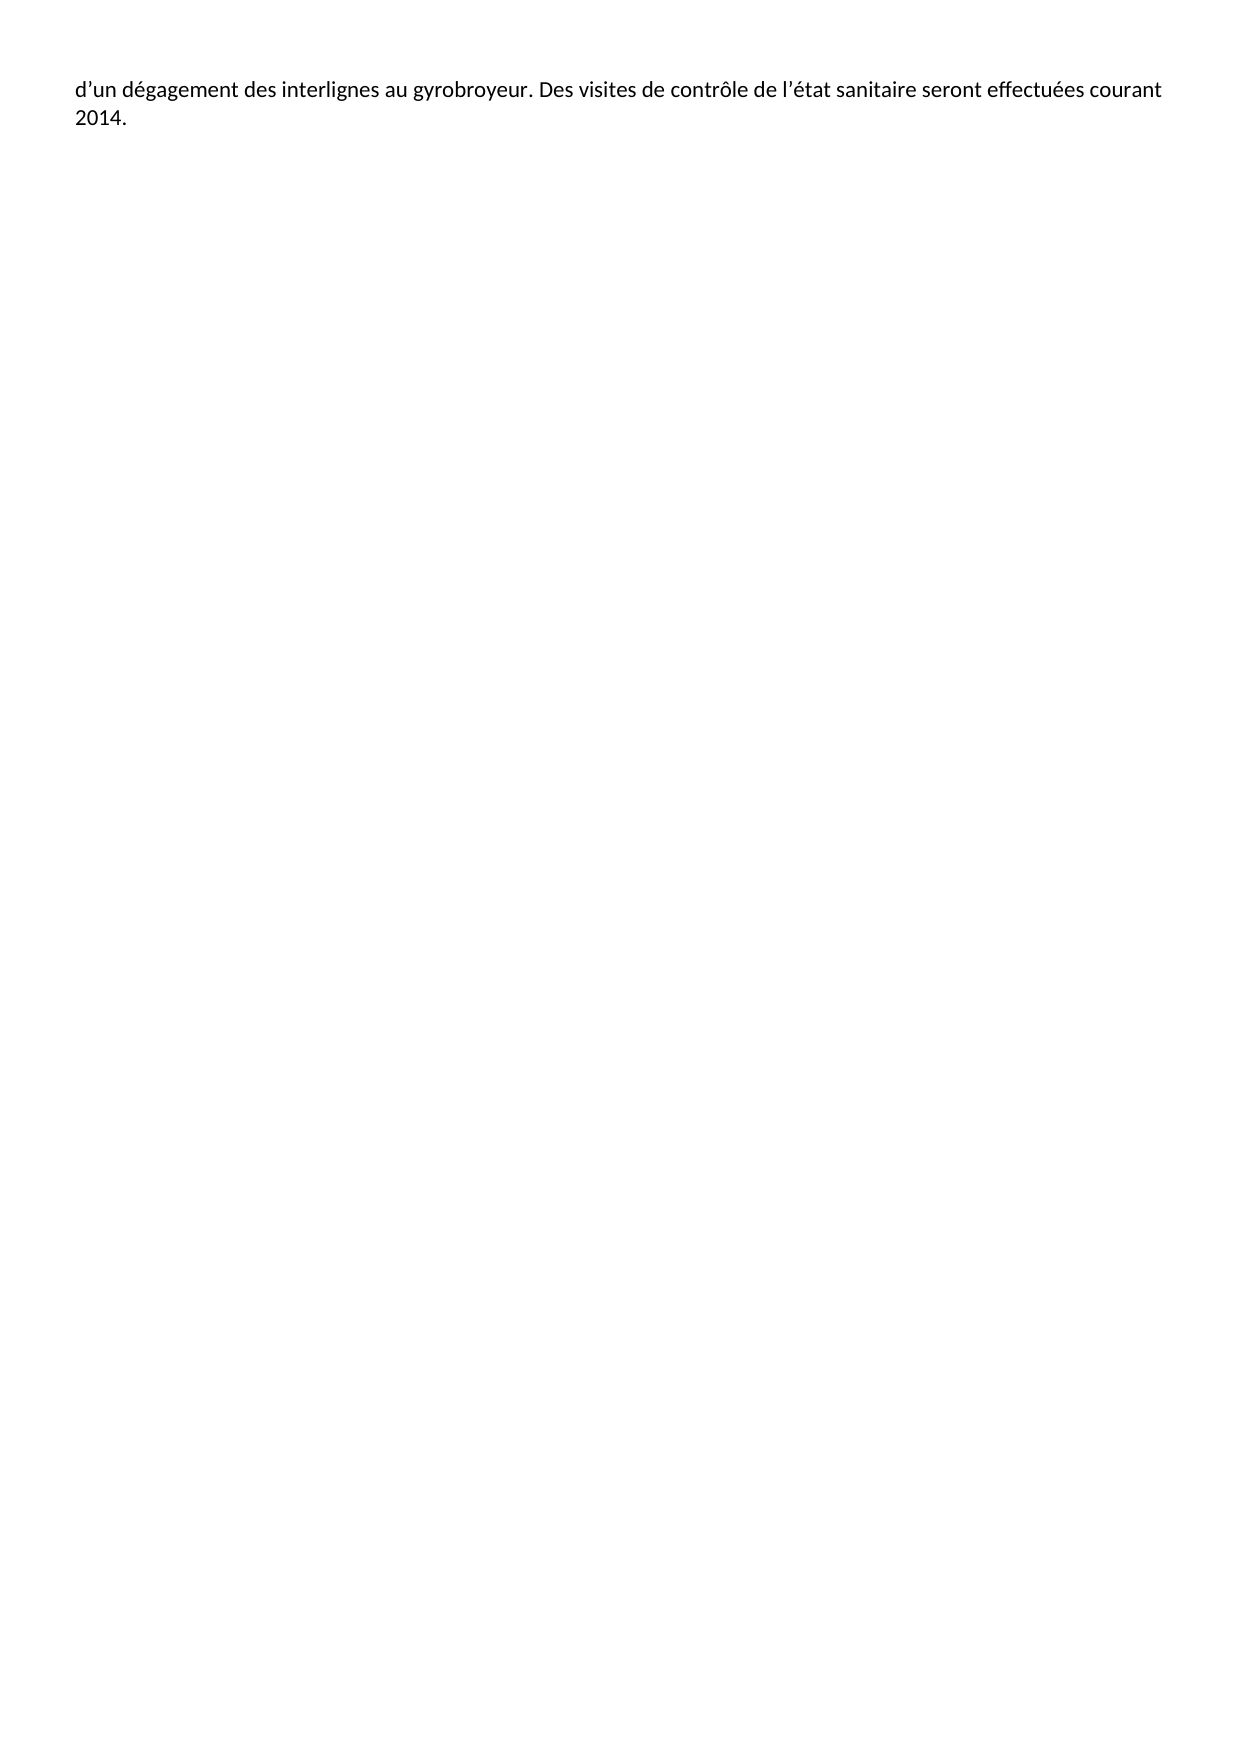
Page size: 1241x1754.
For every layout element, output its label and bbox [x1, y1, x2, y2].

text [75, 75, 1165, 131]
